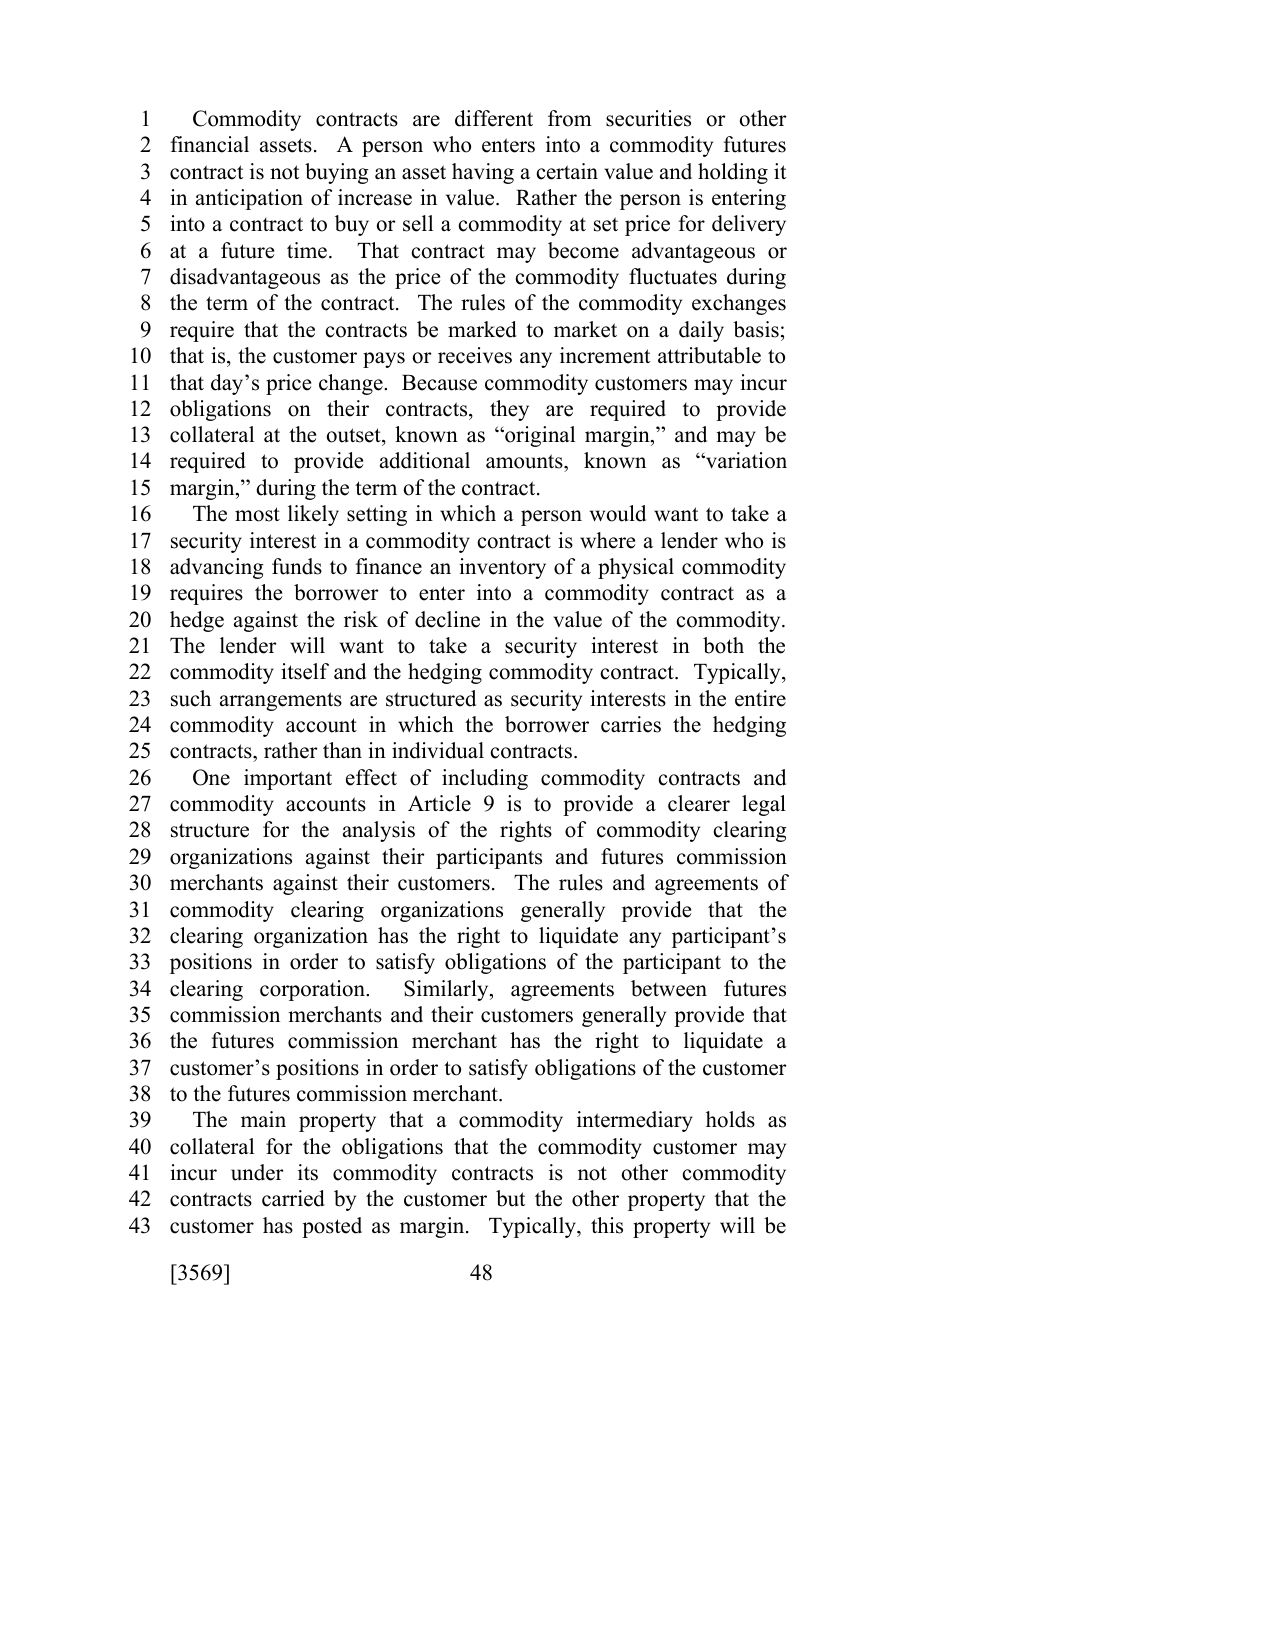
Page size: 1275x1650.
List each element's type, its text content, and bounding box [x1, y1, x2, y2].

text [169, 1106, 787, 1238]
text The most likely setting in which a person would want to take a security interest in a commodity contract is where a lender who is advancing funds to finance an inventory of a physical commodity requires the borrower to enter into a commodity contract as a hedge against the risk of decline in the value of the commodity. The lender will want to take a security interest in both the commodity itself and the hedging commodity contract. Typically, such arrangements are structured as security interests in the entire commodity account in which the borrower carries the hedging contracts, rather than in individual contracts. [169, 500, 787, 764]
text Commodity contracts are different from securities or other financial assets. A person who enters into a commodity futures contract is not buying an asset having a certain value and holding it in anticipation of increase in value. Rather the person is entering into a contract to buy or sell a commodity at set price for delivery at a future time. That contract may become advantageous or disadvantageous as the price of the commodity fluctuates during the term of the contract. The rules of the commodity exchanges require that the contracts be marked to market on a daily basis; that is, the customer pays or receives any increment attributable to that day’s price change. Because commodity customers may incur obligations on their contracts, they are required to provide collateral at the outset, known as “original margin,” and may be required to provide additional amounts, known as “variation margin,” during the term of the contract. [169, 105, 787, 500]
text One important effect of including commodity contracts and commodity accounts in Article 9 is to provide a clearer legal structure for the analysis of the rights of commodity clearing organizations against their participants and futures commission merchants against their customers. The rules and agreements of commodity clearing organizations generally provide that the clearing organization has the right to liquidate any participant’s positions in order to satisfy obligations of the participant to the clearing corporation. Similarly, agreements between futures commission merchants and their customers generally provide that the futures commission merchant has the right to liquidate a customer’s positions in order to satisfy obligations of the customer to the futures commission merchant. [169, 764, 787, 1106]
